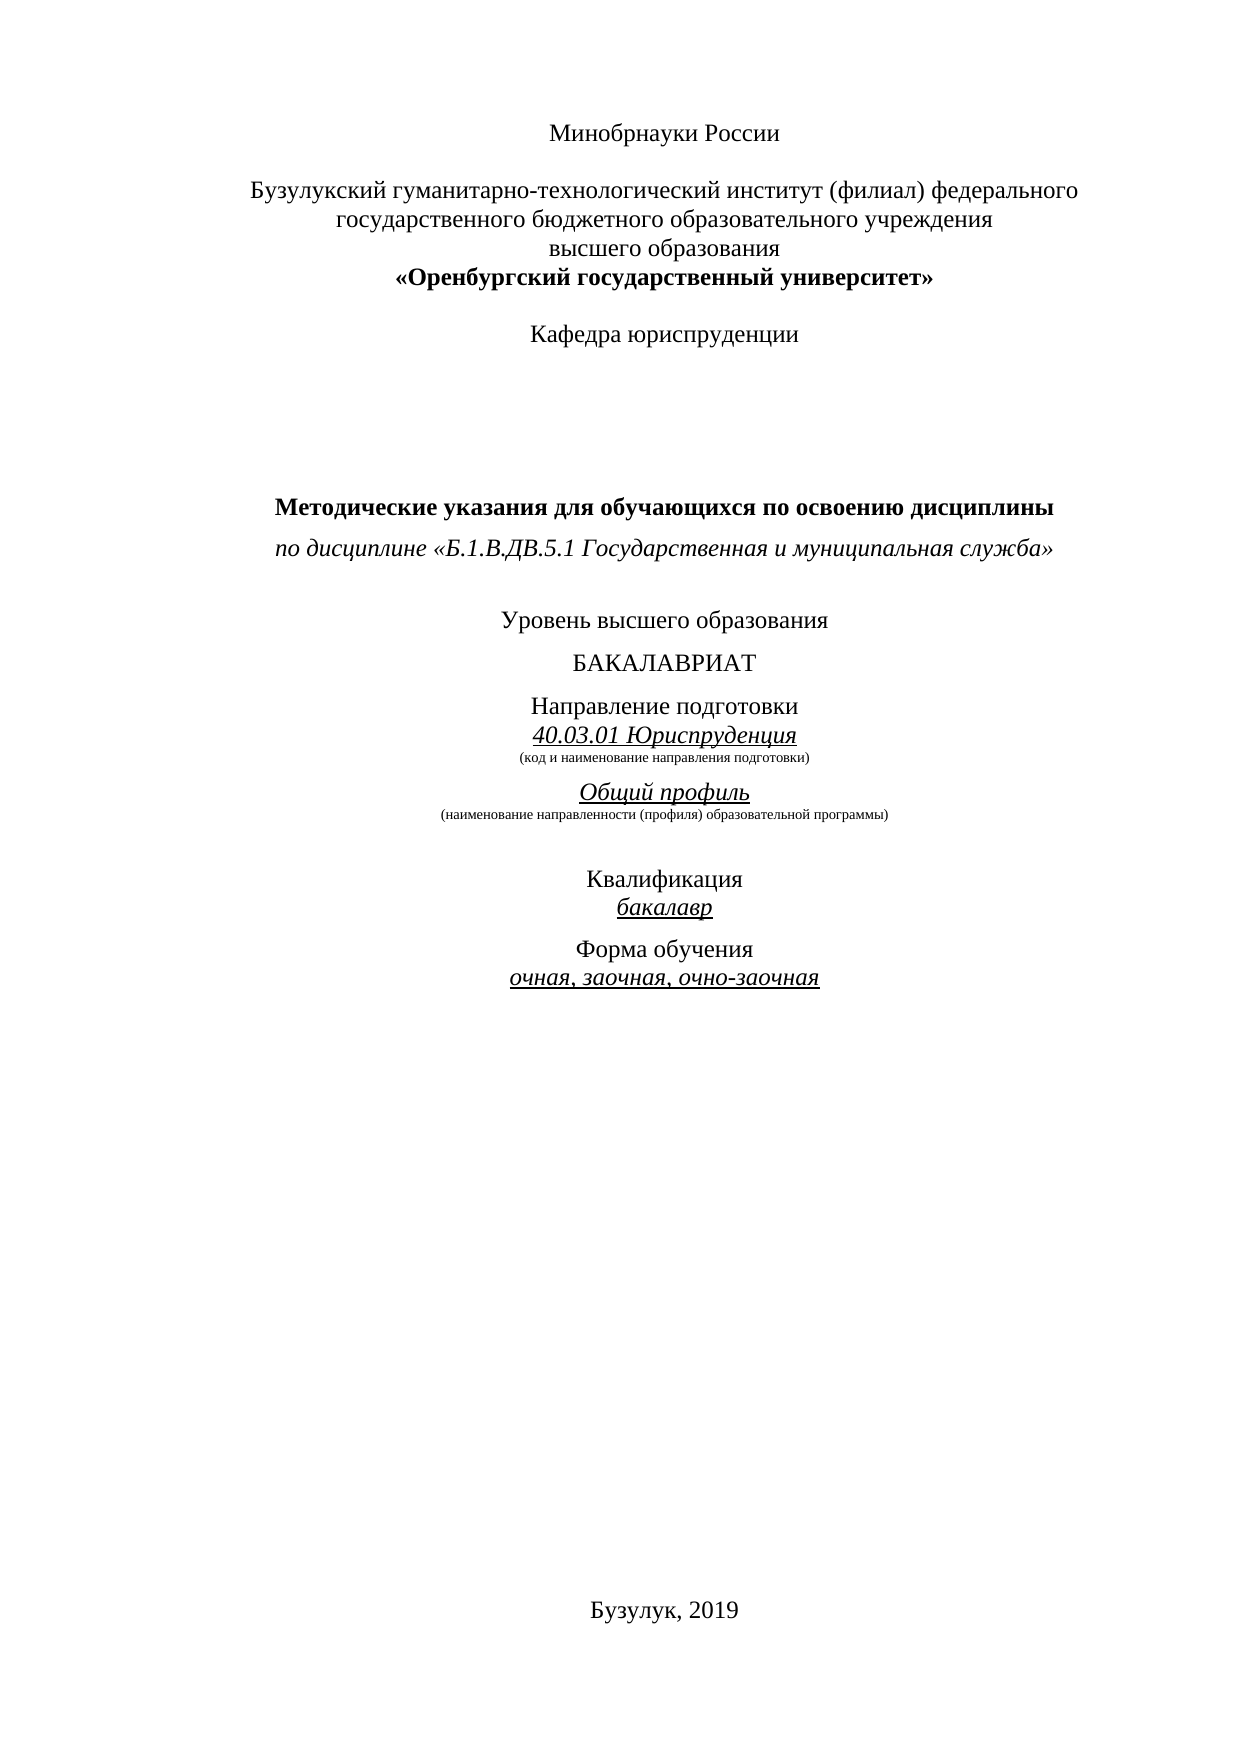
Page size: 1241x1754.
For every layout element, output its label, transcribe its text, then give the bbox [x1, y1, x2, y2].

text высшего образования [177, 233, 1152, 262]
text БАКАЛАВРИАТ [177, 648, 1152, 677]
text Уровень высшего образования [177, 605, 1152, 634]
text Направление подготовки [177, 691, 1152, 720]
text (код и наименование направления подготовки) [177, 749, 1152, 777]
text «Оренбургский государственный университет» [177, 262, 1152, 291]
text 40.03.01 Юриспруденция [177, 720, 1152, 749]
text Форма обучения [177, 934, 1152, 962]
text очная, заочная, очно-заочная [177, 962, 1152, 991]
text бакалавр [177, 892, 1152, 921]
text по дисциплине «Б.1.В.ДВ.5.1 Государственная и муниципальная служба» [177, 533, 1152, 562]
text Квалификация [177, 864, 1152, 892]
text (наименование направленности (профиля) образовательной программы) [177, 806, 1152, 835]
text Бузулукский гуманитарно-технологический институт (филиал) федерального государственного бюджетного образовательного учреждения [177, 176, 1152, 233]
text Общий профиль [177, 777, 1152, 806]
text Кафедра юриспруденции [177, 319, 1152, 348]
text Бузулук, 2019 [177, 1595, 1152, 1624]
text Методические указания для обучающихся по освоению дисциплины [177, 492, 1152, 521]
text Минобрнауки России [177, 118, 1152, 147]
